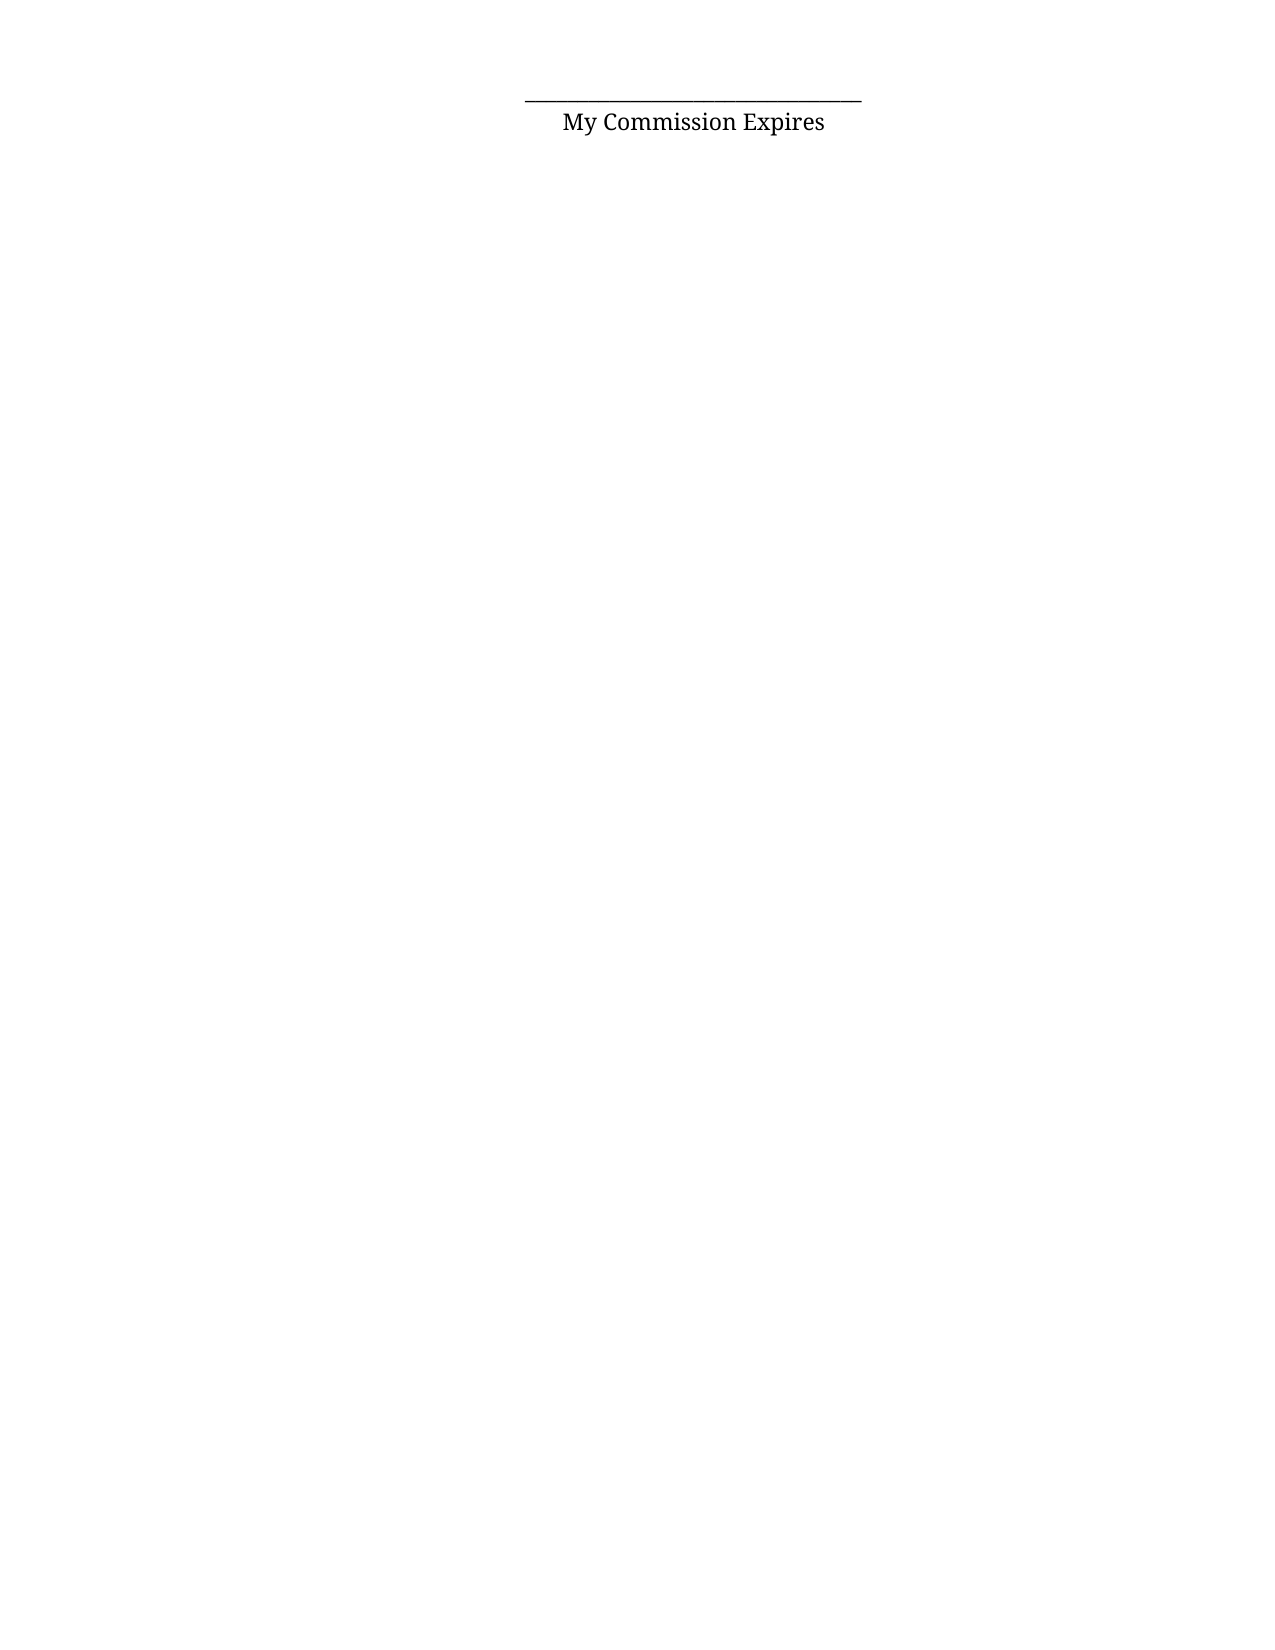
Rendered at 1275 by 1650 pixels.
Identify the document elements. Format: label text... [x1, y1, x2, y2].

text ________________________________ My Commission Expires [525, 75, 1200, 137]
